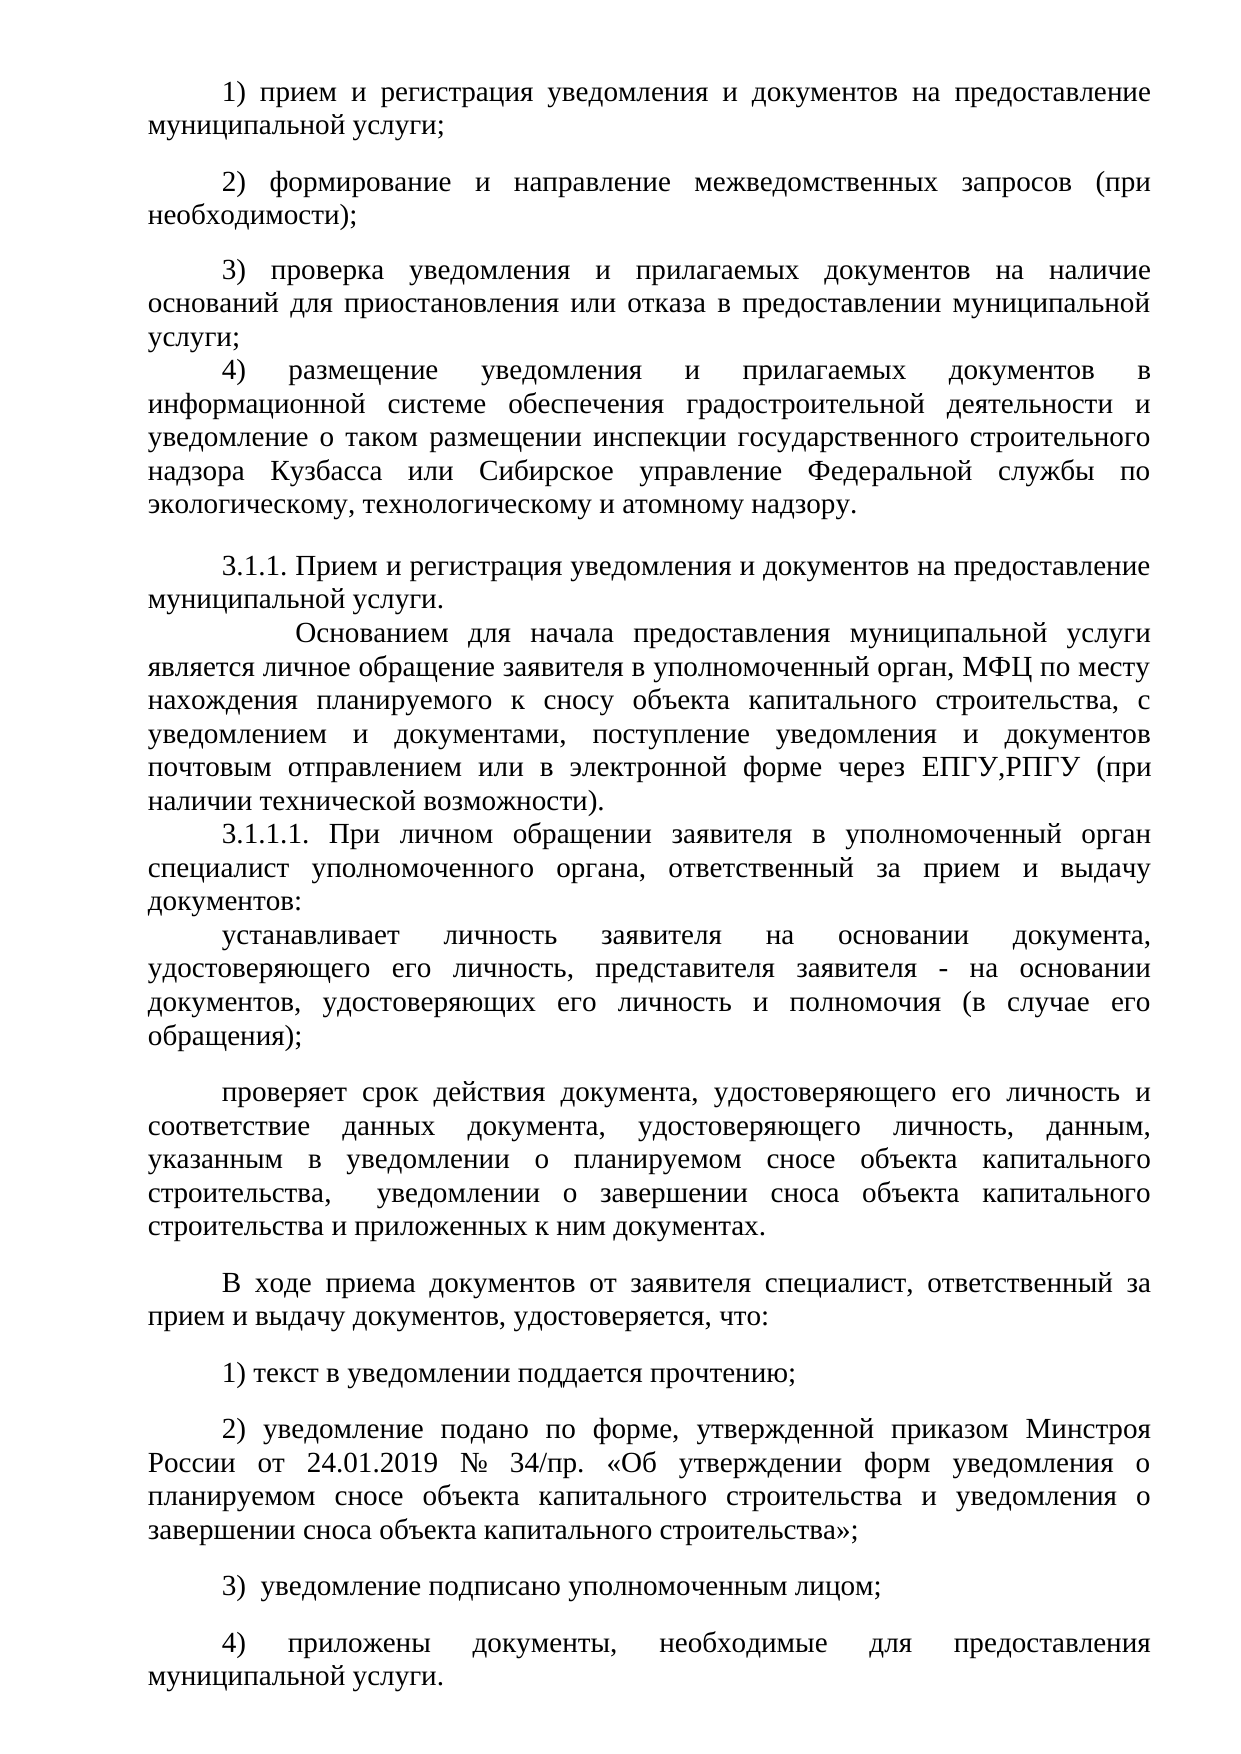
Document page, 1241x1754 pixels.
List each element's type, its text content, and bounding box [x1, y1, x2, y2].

text В ходе приема документов от заявителя специалист, ответственный за прием и выдачу документов, удостоверяется, что: [148, 1265, 1152, 1332]
text 3) проверка уведомления и прилагаемых документов на наличие оснований для приостановления или отказа в предоставлении муниципальной услуги; [148, 252, 1152, 352]
text проверяет срок действия документа, удостоверяющего его личность и соответствие данных документа, удостоверяющего личность, данным, указанным в уведомлении о планируемом сносе объекта капитального строительства, уведомлении о завершении сноса объекта капитального строительства и приложенных к ним документах. [148, 1074, 1152, 1242]
text Основанием для начала предоставления муниципальной услуги является личное обращение заявителя в уполномоченный орган, МФЦ по месту нахождения планируемого к сносу объекта капитального строительства, с уведомлением и документами, поступление уведомления и документов почтовым отправлением или в электронной форме через ЕПГУ,РПГУ (при наличии технической возможности). [148, 615, 1152, 816]
text 3.1.1. Прием и регистрация уведомления и документов на предоставление муниципальной услуги. [148, 548, 1152, 615]
text 1) прием и регистрация уведомления и документов на предоставление муниципальной услуги; [148, 74, 1152, 141]
text 4) размещение уведомления и прилагаемых документов в информационной системе обеспечения градостроительной деятельности и уведомление о таком размещении инспекции государственного строительного надзора Кузбасса или Сибирское управление Федеральной службы по экологическому, технологическому и атомному надзору. [148, 352, 1152, 520]
text 3) уведомление подписано уполномоченным лицом; [148, 1568, 1152, 1602]
text 2) формирование и направление межведомственных запросов (при необходимости); [148, 164, 1152, 231]
text 1) текст в уведомлении поддается прочтению; [148, 1355, 1152, 1388]
text 2) уведомление подано по форме, утвержденной приказом Минстроя России от 24.01.2019 № 34/пр. «Об утверждении форм уведомления о планируемом сносе объекта капитального строительства и уведомления о завершении сноса объекта капитального строительства»; [148, 1411, 1152, 1545]
text 3.1.1.1. При личном обращении заявителя в уполномоченный орган специалист уполномоченного органа, ответственный за прием и выдачу документов: [148, 816, 1152, 917]
text устанавливает личность заявителя на основании документа, удостоверяющего его личность, представителя заявителя - на основании документов, удостоверяющих его личность и полномочия (в случае его обращения); [148, 917, 1152, 1051]
text 4) приложены документы, необходимые для предоставления муниципальной услуги. [148, 1625, 1152, 1692]
